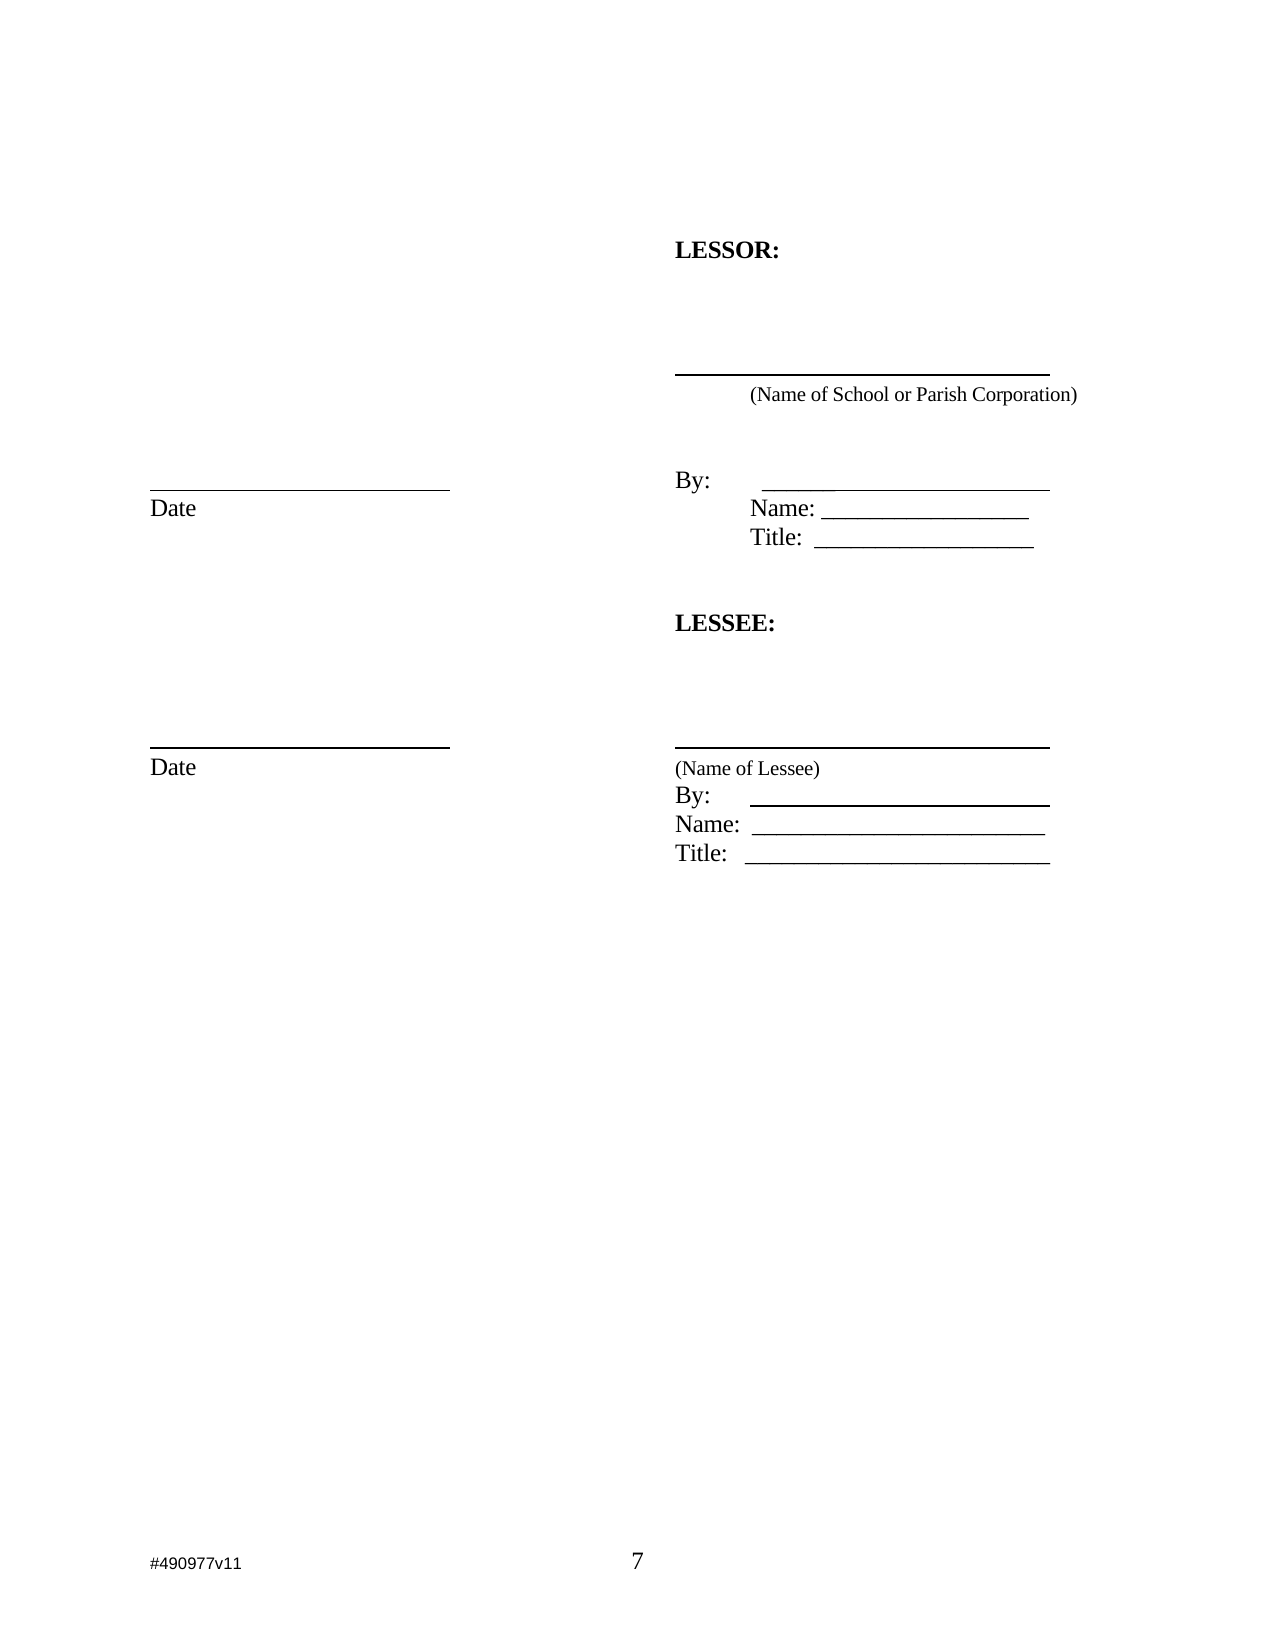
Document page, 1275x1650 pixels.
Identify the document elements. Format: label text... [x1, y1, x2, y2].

text Title: _________________________ [150, 838, 1125, 867]
text Date (Name of Lessee) [150, 752, 1125, 780]
text By: [150, 780, 1125, 809]
text LESSEE: [150, 608, 1125, 637]
text By: ______ [150, 465, 1125, 493]
text LESSOR: [150, 236, 1125, 264]
text Date Name: _________________ [150, 493, 1125, 522]
text (Name of School or Parish Corporation) [150, 351, 1125, 407]
text Name: ________________________ [150, 809, 1125, 838]
text Title: __________________ [150, 522, 1125, 551]
